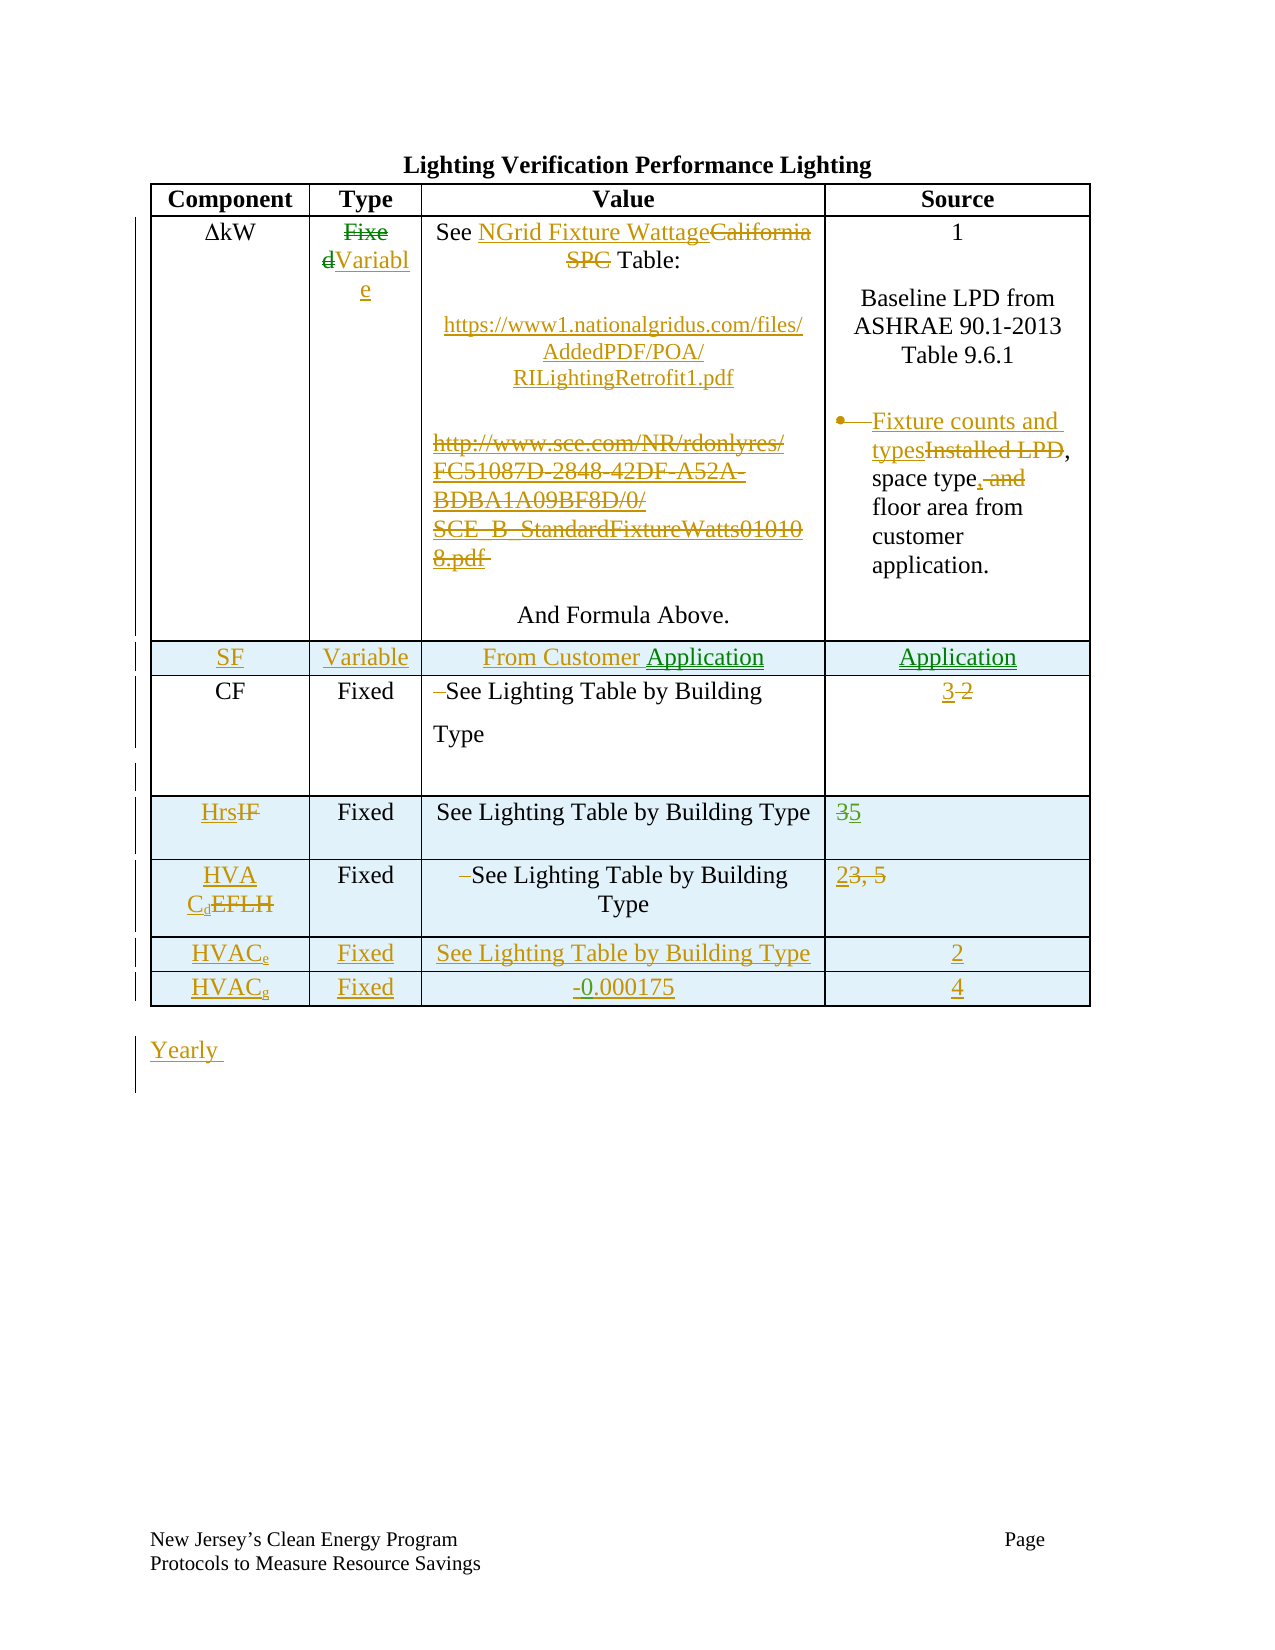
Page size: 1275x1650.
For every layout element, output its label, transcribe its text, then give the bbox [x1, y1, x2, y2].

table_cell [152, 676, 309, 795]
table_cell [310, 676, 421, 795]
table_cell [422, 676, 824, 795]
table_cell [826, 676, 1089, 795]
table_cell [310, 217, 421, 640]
text Lighting Verification Performance Lighting [150, 150, 1125, 179]
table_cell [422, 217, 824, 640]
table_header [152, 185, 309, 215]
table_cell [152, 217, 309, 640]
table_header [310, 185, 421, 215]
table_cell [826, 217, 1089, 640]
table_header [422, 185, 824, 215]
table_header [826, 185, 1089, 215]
